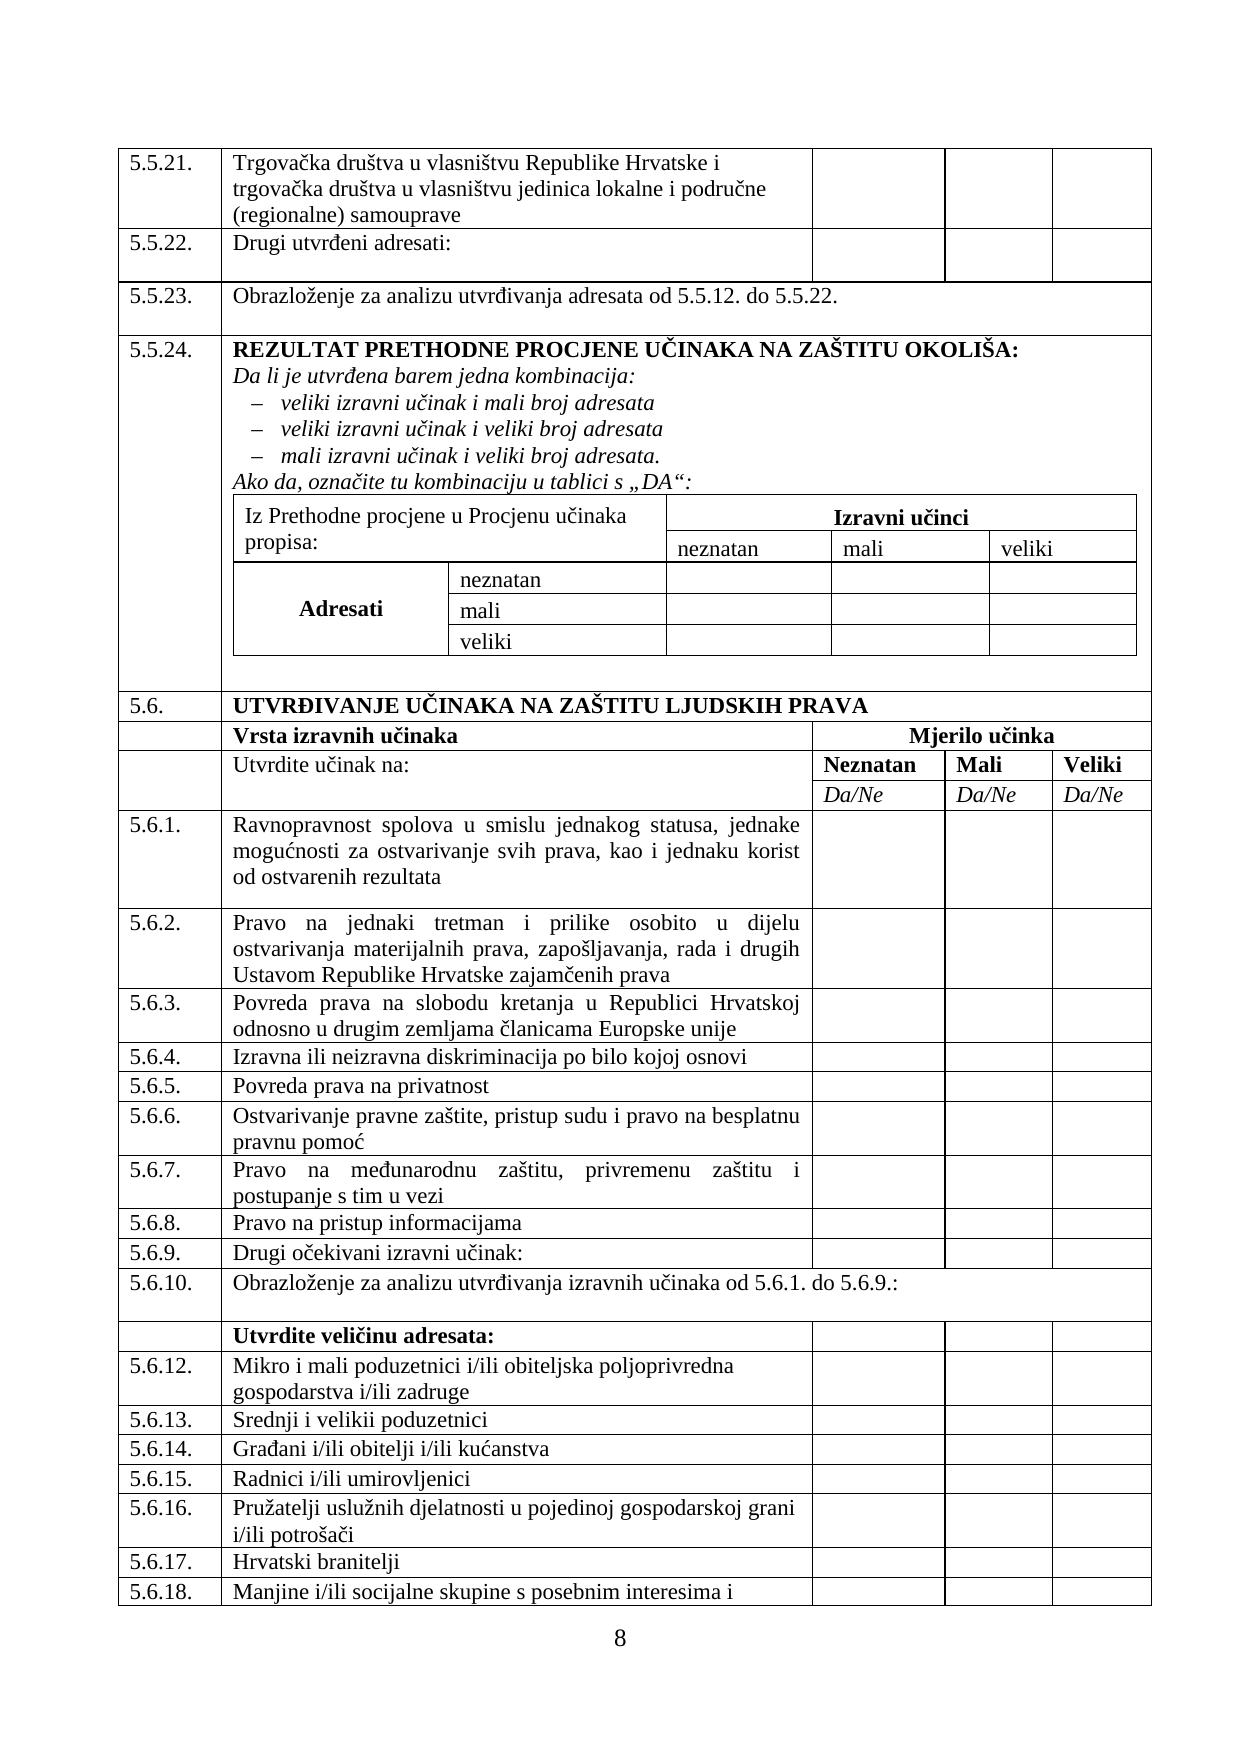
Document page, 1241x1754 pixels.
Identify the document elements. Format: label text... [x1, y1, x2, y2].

table_cell [813, 1494, 944, 1547]
table_cell [813, 1322, 944, 1351]
table_cell [813, 1406, 944, 1434]
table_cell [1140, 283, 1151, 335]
table_cell Radnici i/ili umirovljenici [222, 1465, 812, 1493]
table_cell 5.6.7. [119, 1156, 221, 1208]
table_cell 5.6.8. [119, 1209, 221, 1238]
table_cell [119, 1322, 221, 1351]
table_cell Da/Ne [1053, 781, 1151, 809]
table_cell [946, 989, 1052, 1042]
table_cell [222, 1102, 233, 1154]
table_cell [813, 1465, 944, 1493]
table_cell [946, 1578, 1052, 1605]
table_cell [813, 1043, 944, 1071]
table_cell [946, 1494, 1052, 1547]
table_cell [946, 1322, 1052, 1351]
table_cell [946, 1406, 1052, 1434]
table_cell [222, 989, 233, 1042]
table_cell [1053, 1156, 1151, 1208]
table_cell [813, 811, 944, 908]
table_cell Građani i/ili obitelji i/ili kućanstva [222, 1435, 812, 1464]
table_cell 5.6.3. [119, 989, 221, 1042]
table_cell [1053, 1435, 1151, 1464]
table_cell [1053, 989, 1151, 1042]
table_cell 5.6.12. [119, 1352, 221, 1404]
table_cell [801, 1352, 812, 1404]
table_cell [1053, 1465, 1151, 1493]
table_cell [1053, 1209, 1151, 1238]
table_cell Neznatan [813, 751, 944, 780]
table_cell [1053, 909, 1151, 988]
table_cell [119, 722, 221, 750]
table_cell 5.6.1. [119, 811, 221, 908]
table_cell 5.6.10. [119, 1269, 221, 1321]
table_cell 5.5.22. [119, 229, 221, 281]
table_cell [813, 1435, 944, 1464]
table_cell 5.6.16. [119, 1494, 221, 1547]
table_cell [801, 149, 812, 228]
table_cell Srednji i velikii poduzetnici [222, 1406, 812, 1434]
table_cell [946, 1465, 1052, 1493]
table_cell [1053, 1352, 1151, 1404]
table_cell Hrvatski branitelji [222, 1548, 812, 1577]
table_cell Mjerilo učinka [813, 722, 1151, 750]
table_cell [1053, 1548, 1151, 1577]
table_cell 5.6.15. [119, 1465, 221, 1493]
table_cell [946, 1352, 1052, 1404]
table_cell [1053, 1072, 1151, 1101]
table_cell [1053, 229, 1151, 281]
table_cell 5.6.2. [119, 909, 221, 988]
table_cell Mali [946, 751, 1052, 780]
table_cell [1053, 811, 1151, 908]
table_cell Utvrdite veličinu adresata: [222, 1322, 812, 1351]
table_cell [813, 1352, 944, 1404]
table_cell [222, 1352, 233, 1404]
table_cell [813, 989, 944, 1042]
table_cell [946, 1239, 1052, 1267]
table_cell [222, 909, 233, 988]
table_cell 5.6.4. [119, 1043, 221, 1071]
table_cell 5.5.24. [119, 336, 221, 691]
table_cell 5.5.21. [119, 149, 221, 228]
table_cell [119, 751, 221, 809]
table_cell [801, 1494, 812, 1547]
table_cell 5.6.9. [119, 1239, 221, 1267]
table_cell Ravnopravnost spolova u smislu jednakog statusa, jednake mogućnosti za ostvarivanje svih prava, kao i jednaku korist od ostvarenih rezultata [222, 811, 812, 908]
table_cell [813, 1102, 944, 1154]
table_cell [813, 1209, 944, 1238]
table_cell [1053, 1494, 1151, 1547]
table_cell 5.6.18. [119, 1578, 221, 1605]
table_cell [813, 149, 944, 228]
table_cell [946, 1072, 1052, 1101]
table_cell Manjine i/ili socijalne skupine s posebnim interesima i potrebama [222, 1578, 812, 1605]
table_cell Da/Ne [813, 781, 944, 809]
table_cell [946, 149, 1052, 228]
table_cell 5.6.13. [119, 1406, 221, 1434]
table_cell [1053, 1578, 1151, 1605]
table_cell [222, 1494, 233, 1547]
table_cell Povreda prava na privatnost [222, 1072, 812, 1101]
table_cell Utvrdite učinak na: [222, 751, 812, 809]
table_cell [946, 1435, 1052, 1464]
table_cell [946, 1102, 1052, 1154]
table_cell [1053, 1102, 1151, 1154]
table_cell [946, 1209, 1052, 1238]
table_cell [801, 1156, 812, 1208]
table_cell [813, 909, 944, 988]
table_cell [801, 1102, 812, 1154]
table_cell Pravo na pristup informacijama [222, 1209, 812, 1238]
table_cell Izravna ili neizravna diskriminacija po bilo kojoj osnovi [222, 1043, 812, 1071]
table_cell [946, 909, 1052, 988]
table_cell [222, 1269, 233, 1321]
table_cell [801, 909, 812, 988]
table_cell UTVRĐIVANJE UČINAKA NA ZAŠTITU LJUDSKIH PRAVA [222, 692, 1151, 721]
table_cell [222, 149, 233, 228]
table_cell [813, 1239, 944, 1267]
table_cell [813, 1578, 944, 1605]
table_cell 5.5.23. [119, 283, 221, 335]
table_cell Da/Ne [946, 781, 1052, 809]
table_cell 5.6.5. [119, 1072, 221, 1101]
table_cell [946, 1043, 1052, 1071]
table_cell [813, 1156, 944, 1208]
table_cell REZULTAT PRETHODNE PROCJENE UČINAKA NA ZAŠTITU OKOLIŠA: Da li je utvrđena barem jedna kombinacija: veliki izravni učinak i mali broj adresata veliki izravni učinak i veliki broj adresata mali izravni učinak i veliki broj adresata. Ako da, označite tu kombinaciju u tablici s „DA“: [222, 336, 1151, 691]
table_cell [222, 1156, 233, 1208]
table_cell [946, 1156, 1052, 1208]
table_cell [813, 229, 944, 281]
table_cell Vrsta izravnih učinaka [222, 722, 812, 750]
table_cell [1053, 1322, 1151, 1351]
table_cell [1053, 1043, 1151, 1071]
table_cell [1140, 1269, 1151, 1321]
table_cell [813, 1548, 944, 1577]
table_cell [946, 1548, 1052, 1577]
table_cell Veliki [1053, 751, 1151, 780]
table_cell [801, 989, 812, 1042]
table_cell Drugi očekivani izravni učinak: [222, 1239, 812, 1267]
table_cell 5.6.14. [119, 1435, 221, 1464]
table_cell 5.6.17. [119, 1548, 221, 1577]
table_cell [946, 811, 1052, 908]
table_cell [813, 1072, 944, 1101]
table_cell 5.6. [119, 692, 221, 721]
table_cell [1053, 1406, 1151, 1434]
table_cell [946, 229, 1052, 281]
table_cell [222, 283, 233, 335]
table_cell 5.6.6. [119, 1102, 221, 1154]
table_cell [1053, 1239, 1151, 1267]
table_cell [1053, 149, 1151, 228]
